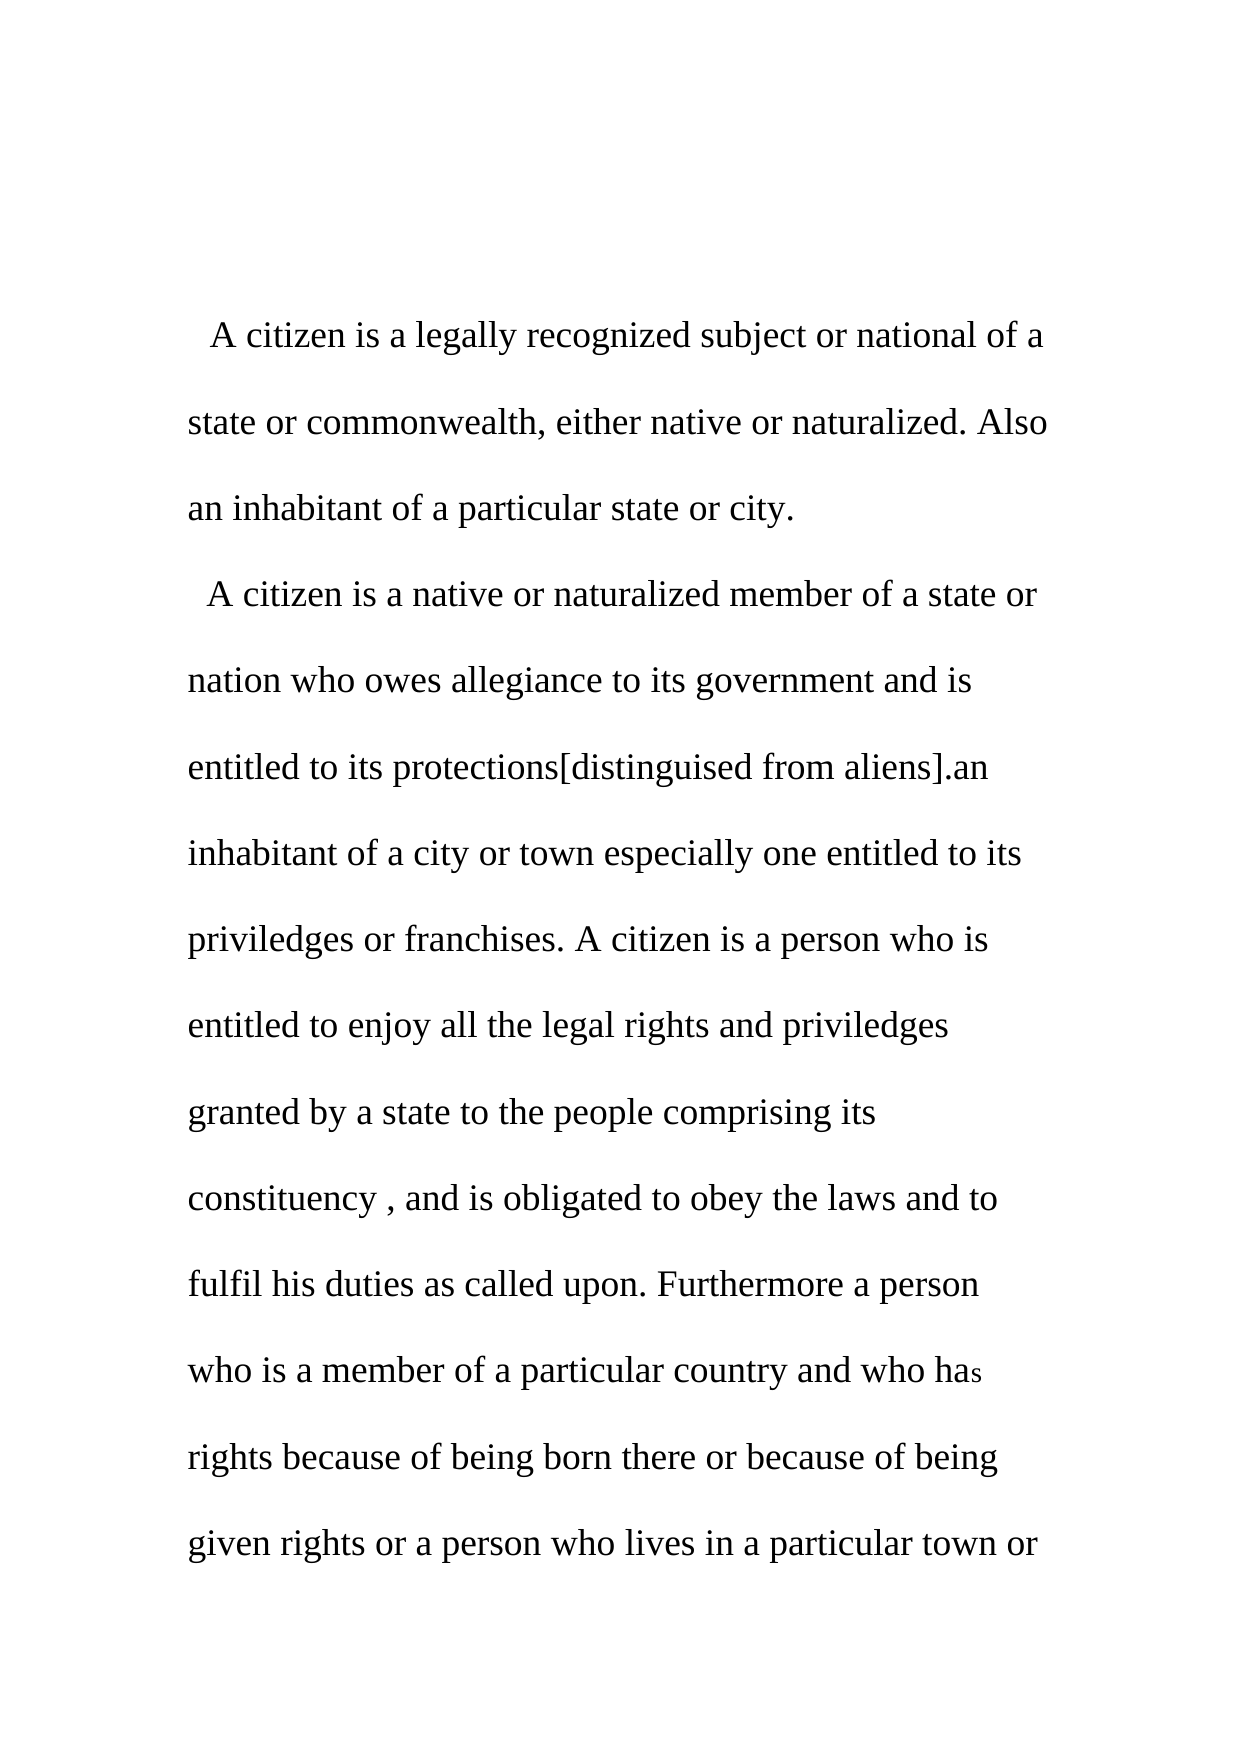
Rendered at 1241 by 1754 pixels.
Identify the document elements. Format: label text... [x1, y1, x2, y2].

text A citizen is a legally recognized subject or national of a state or commonwealth, either native or naturalized. Also an inhabitant of a particular state or city. [187, 313, 1053, 528]
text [187, 572, 1053, 1563]
